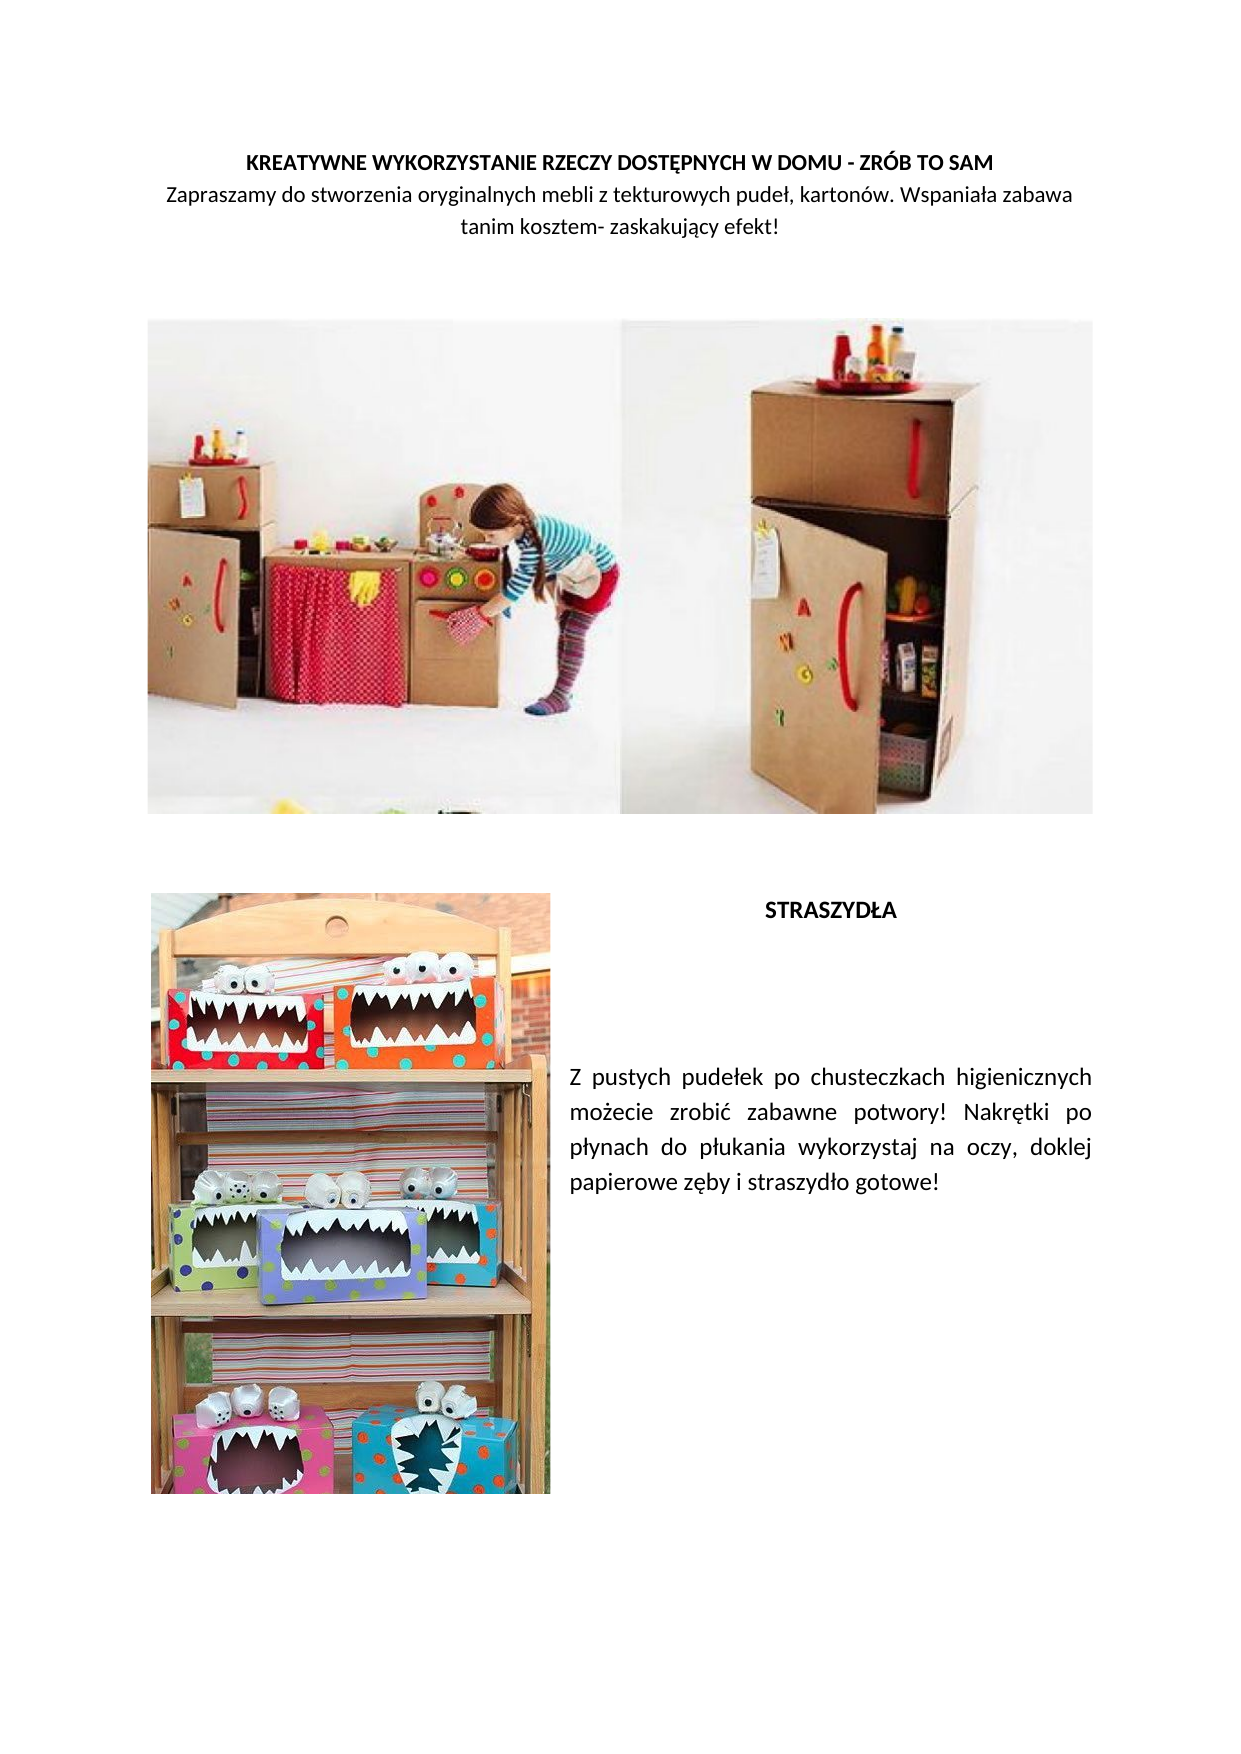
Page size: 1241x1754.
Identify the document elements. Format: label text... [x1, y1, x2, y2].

text Z pustych pudełek po chusteczkach higienicznych możecie zrobić zabawne potwory! Nakrętki po płynach do płukania wykorzystaj na oczy, doklej papierowe zęby i straszydło gotowe! [551, 1061, 1093, 1197]
text KREATYWNE WYKORZYSTANIE RZECZY DOSTĘPNYCH W DOMU - ZRÓB TO SAM Zapraszamy do stworzenia oryginalnych mebli z tekturowych pudeł, kartonów. Wspaniała zabawa tanim kosztem- zaskakujący efekt! [148, 148, 1093, 240]
picture [147, 318, 1093, 814]
text STRASZYDŁA [551, 894, 1093, 924]
picture [151, 893, 551, 1493]
